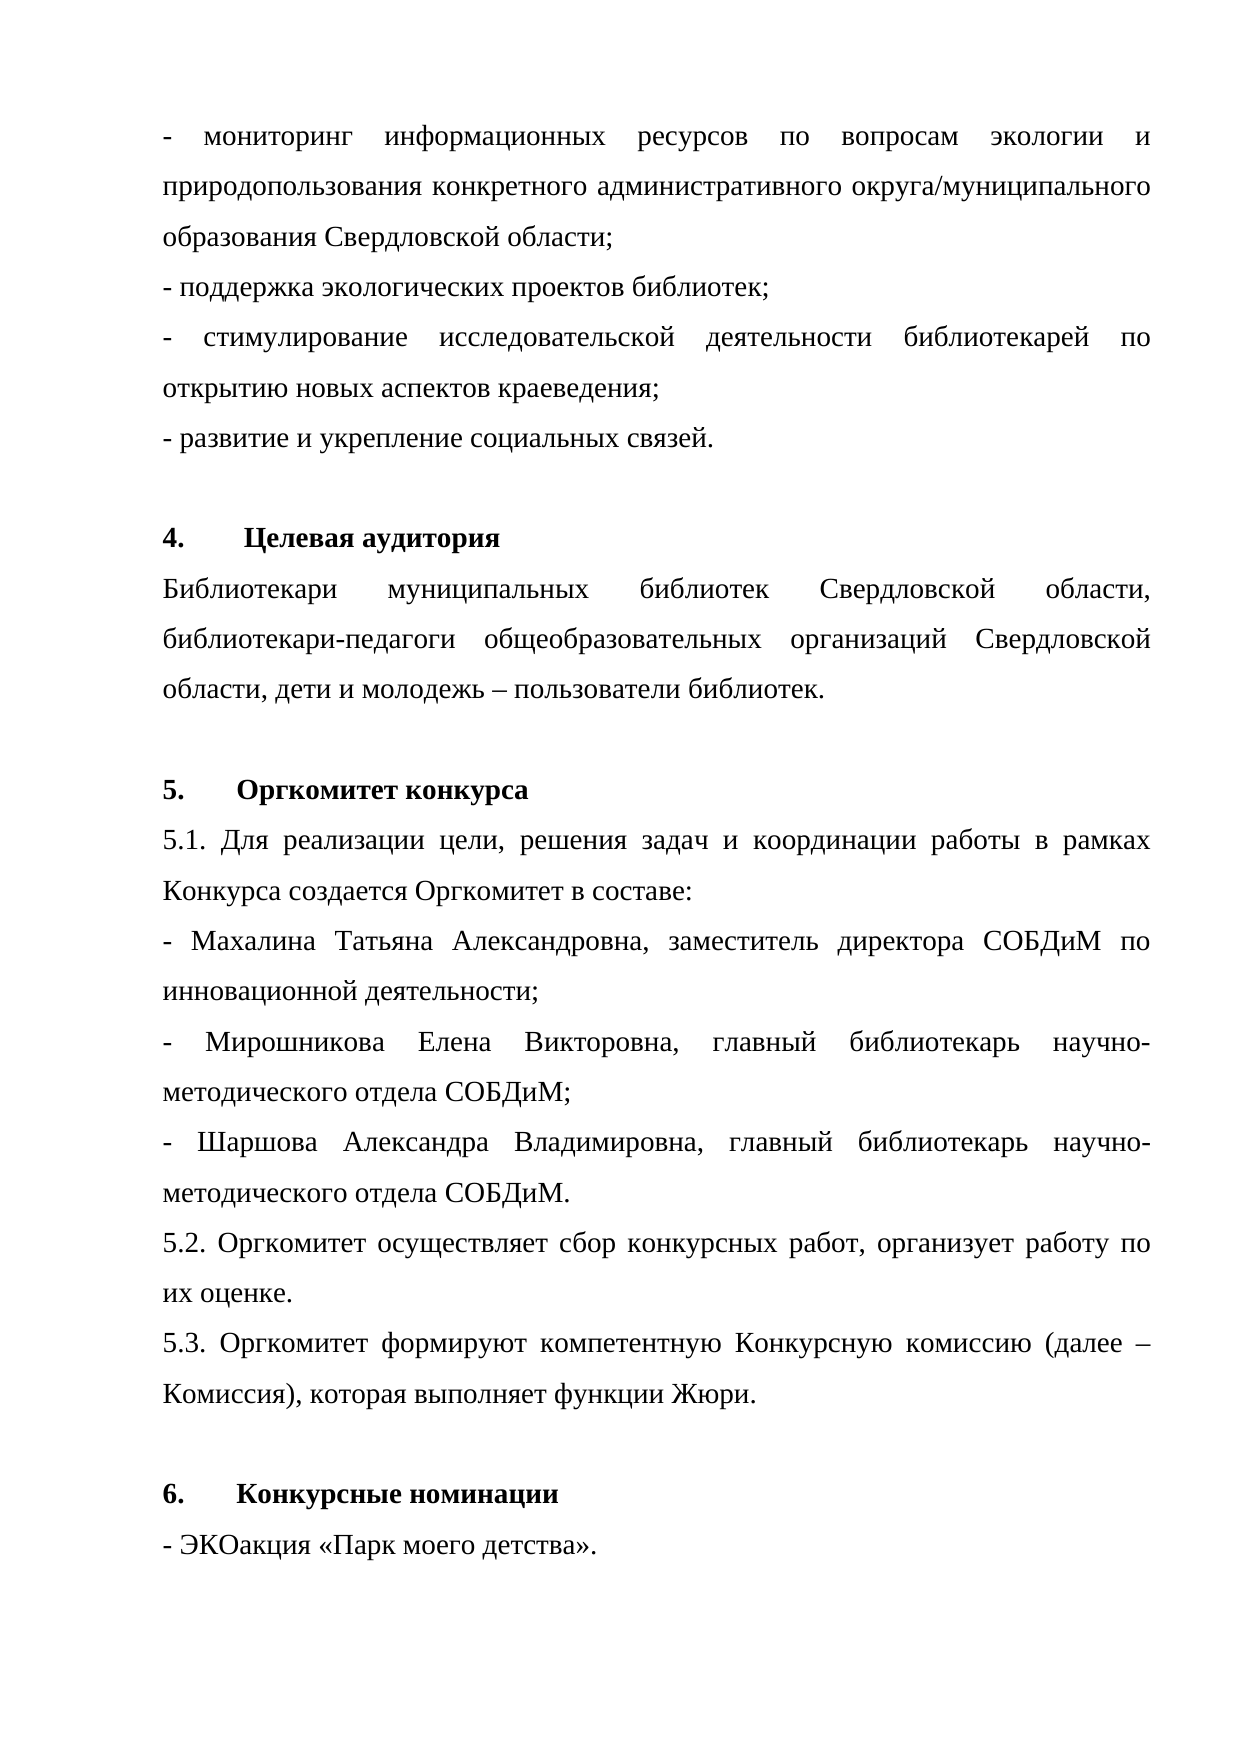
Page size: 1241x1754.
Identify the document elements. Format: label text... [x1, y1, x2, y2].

list - стимулирование исследовательской деятельности библиотекарей по открытию новых аспектов краеведения; [162, 319, 1152, 403]
list - поддержка экологических проектов библиотек; [162, 269, 1152, 303]
text 5.3. Оргкомитет формируют компетентную Конкурсную комиссию (далее – Комиссия), которая выполняет функции Жюри. [162, 1326, 1152, 1409]
list Целевая аудитория [162, 521, 1152, 554]
text 5.1. Для реализации цели, решения задач и координации работы в рамках Конкурса создается Оргкомитет в составе: [162, 822, 1152, 906]
list Библиотекари муниципальных библиотек Свердловской области, библиотекари-педагоги общеобразовательных организаций Свердловской области, дети и молодежь – пользователи библиотек. [162, 571, 1152, 705]
text - Махалина Татьяна Александровна, заместитель директора СОБДиМ по инновационной деятельности; [162, 923, 1152, 1007]
list - ЭКОакция «Парк моего детства». [162, 1527, 1152, 1560]
text - Шаршова Александра Владимировна, главный библиотекарь научно-методического отдела СОБДиМ. [162, 1124, 1152, 1208]
text 5.2. Оргкомитет осуществляет сбор конкурсных работ, организует работу по их оценке. [162, 1225, 1152, 1309]
list - развитие и укрепление социальных связей. [162, 420, 1152, 453]
list Конкурсные номинации [162, 1477, 1152, 1510]
list - мониторинг информационных ресурсов по вопросам экологии и природопользования конкретного административного округа/муниципального образования Свердловской области; [162, 118, 1152, 252]
list Оргкомитет конкурса [162, 772, 1152, 806]
text - Мирошникова Елена Викторовна, главный библиотекарь научно-методического отдела СОБДиМ; [162, 1024, 1152, 1108]
